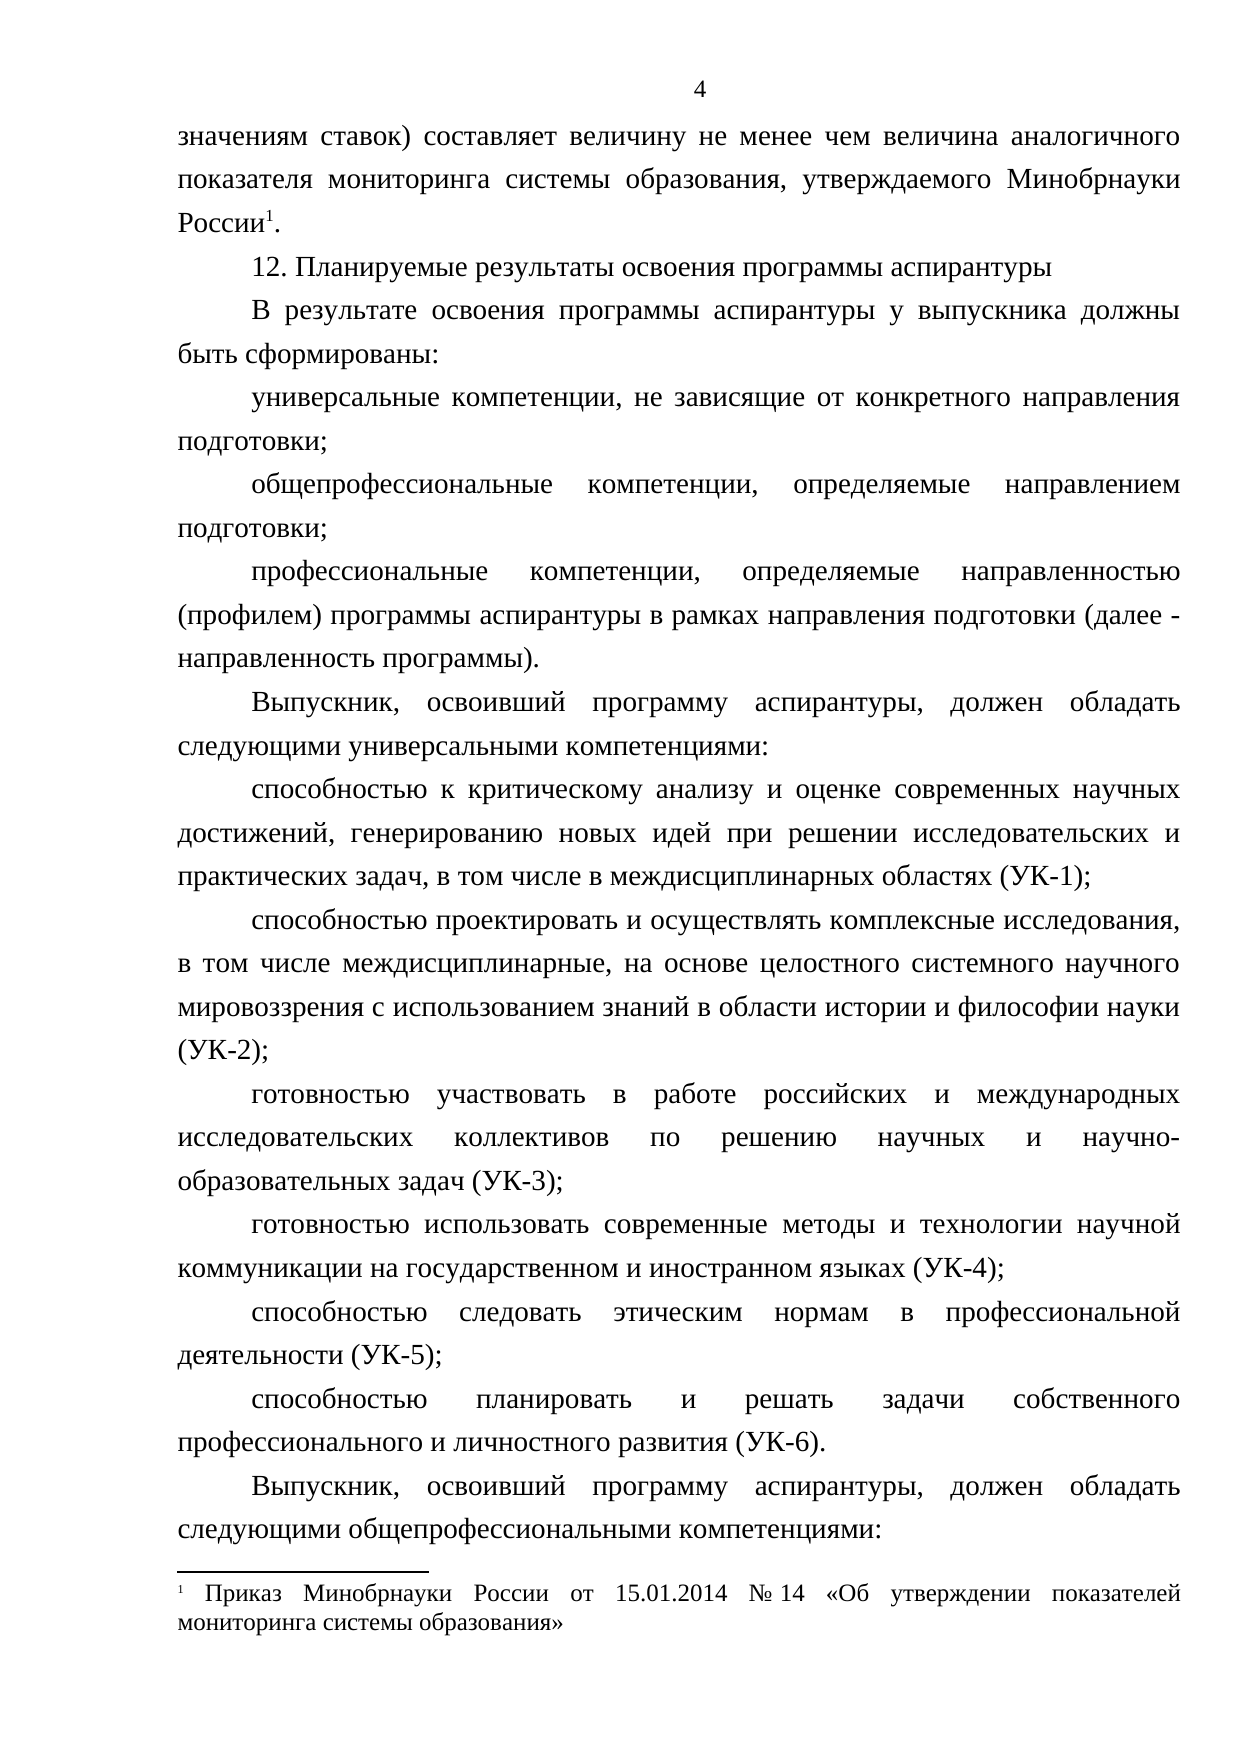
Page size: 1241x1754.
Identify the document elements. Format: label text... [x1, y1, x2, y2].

text способностью проектировать и осуществлять комплексные исследования, в том числе междисциплинарные, на основе целостного системного научного мировоззрения с использованием знаний в области истории и философии науки (УК-2); [177, 902, 1181, 1066]
text общепрофессиональные компетенции, определяемые направлением подготовки; [177, 466, 1181, 543]
text готовностью участвовать в работе российских и международных исследовательских коллективов по решению научных и научно-образовательных задач (УК-3); [177, 1076, 1181, 1197]
text универсальные компетенции, не зависящие от конкретного направления подготовки; [177, 379, 1181, 456]
text Выпускник, освоивший программу аспирантуры, должен обладать следующими универсальными компетенциями: [177, 684, 1181, 761]
text готовностью использовать современные методы и технологии научной коммуникации на государственном и иностранном языках (УК-4); [177, 1207, 1181, 1284]
text 12. Планируемые результаты освоения программы аспирантуры [177, 249, 1181, 282]
text профессиональные компетенции, определяемые направленностью (профилем) программы аспирантуры в рамках направления подготовки (далее - направленность программы). [177, 553, 1181, 674]
text В результате освоения программы аспирантуры у выпускника должны быть сформированы: [177, 292, 1181, 369]
text способностью к критическому анализу и оценке современных научных достижений, генерированию новых идей при решении исследовательских и практических задач, в том числе в междисциплинарных областях (УК-1); [177, 771, 1181, 892]
text Выпускник, освоивший программу аспирантуры, должен обладать следующими общепрофессиональными компетенциями: [177, 1468, 1181, 1545]
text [177, 118, 1181, 239]
text способностью следовать этическим нормам в профессиональной деятельности (УК-5); [177, 1294, 1181, 1371]
text способностью планировать и решать задачи собственного профессионального и личностного развития (УК-6). [177, 1381, 1181, 1458]
